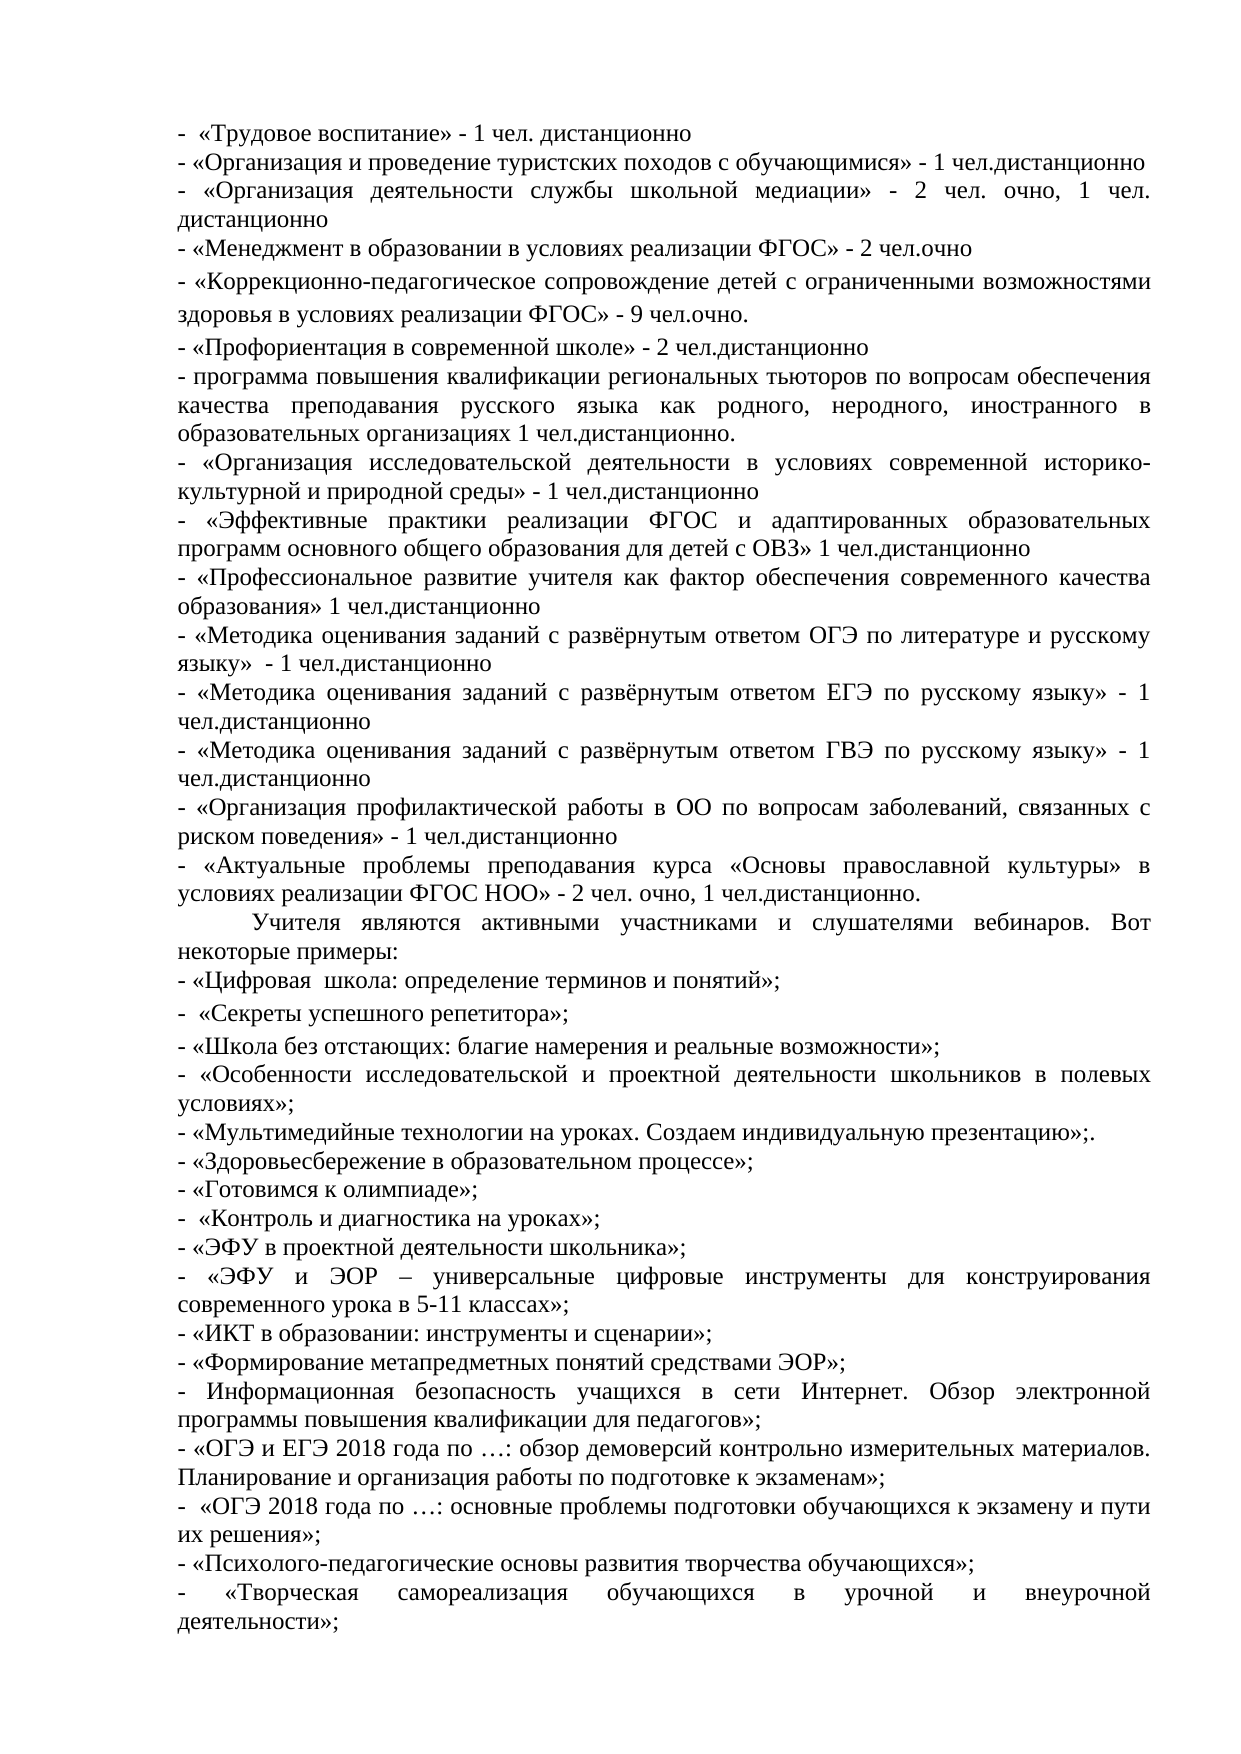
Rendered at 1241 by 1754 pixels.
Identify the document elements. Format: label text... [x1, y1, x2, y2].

text - «Эффективные практики реализации ФГОС и адаптированных образовательных программ основного общего образования для детей с ОВЗ» 1 чел.дистанционно [177, 505, 1152, 562]
text - «Менеджмент в образовании в условиях реализации ФГОС» - 2 чел.очно [177, 233, 1152, 262]
text - «Организация деятельности службы школьной медиации» - 2 чел. очно, 1 чел. дистанционно [177, 176, 1152, 233]
text - «Организация исследовательской деятельности в условиях современной историко-культурной и природной среды» - 1 чел.дистанционно [177, 447, 1152, 505]
text - «Актуальные проблемы преподавания курса «Основы православной культуры» в условиях реализации ФГОС НОО» - 2 чел. очно, 1 чел.дистанционно. [177, 850, 1152, 907]
text - «ЭФУ в проектной деятельности школьника»; [177, 1232, 1152, 1261]
text - «Организация и проведение туристских походов с обучающимися» - 1 чел.дистанционно [177, 147, 1152, 176]
text - «ИКТ в образовании: инструменты и сценарии»; [177, 1318, 1152, 1347]
text - «Готовимся к олимпиаде»; [177, 1174, 1152, 1203]
text - «Здоровьесбережение в образовательном процессе»; [177, 1146, 1152, 1174]
text - программа повышения квалификации региональных тьюторов по вопросам обеспечения качества преподавания русского языка как родного, неродного, иностранного в образовательных организациях 1 чел.дистанционно. [177, 361, 1152, 447]
text - «Коррекционно-педагогическое сопровождение детей с ограниченными возможностями здоровья в условиях реализации ФГОС» - 9 чел.очно. [177, 266, 1152, 328]
text - «Особенности исследовательской и проектной деятельности школьников в полевых условиях»; [177, 1059, 1152, 1117]
text - «Методика оценивания заданий с развёрнутым ответом ЕГЭ по русскому языку» - 1 чел.дистанционно [177, 677, 1152, 735]
text - Информационная безопасность учащихся в сети Интернет. Обзор электронной программы повышения квалификации для педагогов»; [177, 1376, 1152, 1433]
text - «Профессиональное развитие учителя как фактор обеспечения современного качества образования» 1 чел.дистанционно [177, 562, 1152, 620]
text - «Творческая самореализация обучающихся в урочной и внеурочной деятельности»; [177, 1577, 1152, 1634]
text - «Методика оценивания заданий с развёрнутым ответом ОГЭ по литературе и русскому языку» - 1 чел.дистанционно [177, 620, 1152, 677]
text - «Школа без отстающих: благие намерения и реальные возможности»; [177, 1031, 1152, 1059]
text - «Профориентация в современной школе» - 2 чел.дистанционно [177, 332, 1152, 361]
text - «ОГЭ 2018 года по …: основные проблемы подготовки обучающихся к экзамену и пути их решения»; [177, 1491, 1152, 1548]
text - «Цифровая школа: определение терминов и понятий»; [177, 965, 1152, 993]
text - «Контроль и диагностика на уроках»; [177, 1203, 1152, 1232]
text - «ОГЭ и ЕГЭ 2018 года по …: обзор демоверсий контрольно измерительных материалов. Планирование и организация работы по подготовке к экзаменам»; [177, 1433, 1152, 1491]
text - «Организация профилактической работы в ОО по вопросам заболеваний, связанных с риском поведения» - 1 чел.дистанционно [177, 792, 1152, 850]
text - «ЭФУ и ЭОР – универсальные цифровые инструменты для конструирования современного урока в 5-11 классах»; [177, 1261, 1152, 1318]
text - «Мультимедийные технологии на уроках. Создаем индивидуальную презентацию»;. [177, 1117, 1152, 1146]
text Учителя являются активными участниками и слушателями вебинаров. Вот некоторые примеры: [177, 907, 1152, 965]
text - «Секреты успешного репетитора»; [177, 998, 1152, 1026]
text - «Психолого-педагогические основы развития творчества обучающихся»; [177, 1548, 1152, 1577]
text - «Методика оценивания заданий с развёрнутым ответом ГВЭ по русскому языку» - 1 чел.дистанционно [177, 735, 1152, 792]
text - «Трудовое воспитание» - 1 чел. дистанционно [177, 118, 1152, 147]
text - «Формирование метапредметных понятий средствами ЭОР»; [177, 1347, 1152, 1376]
